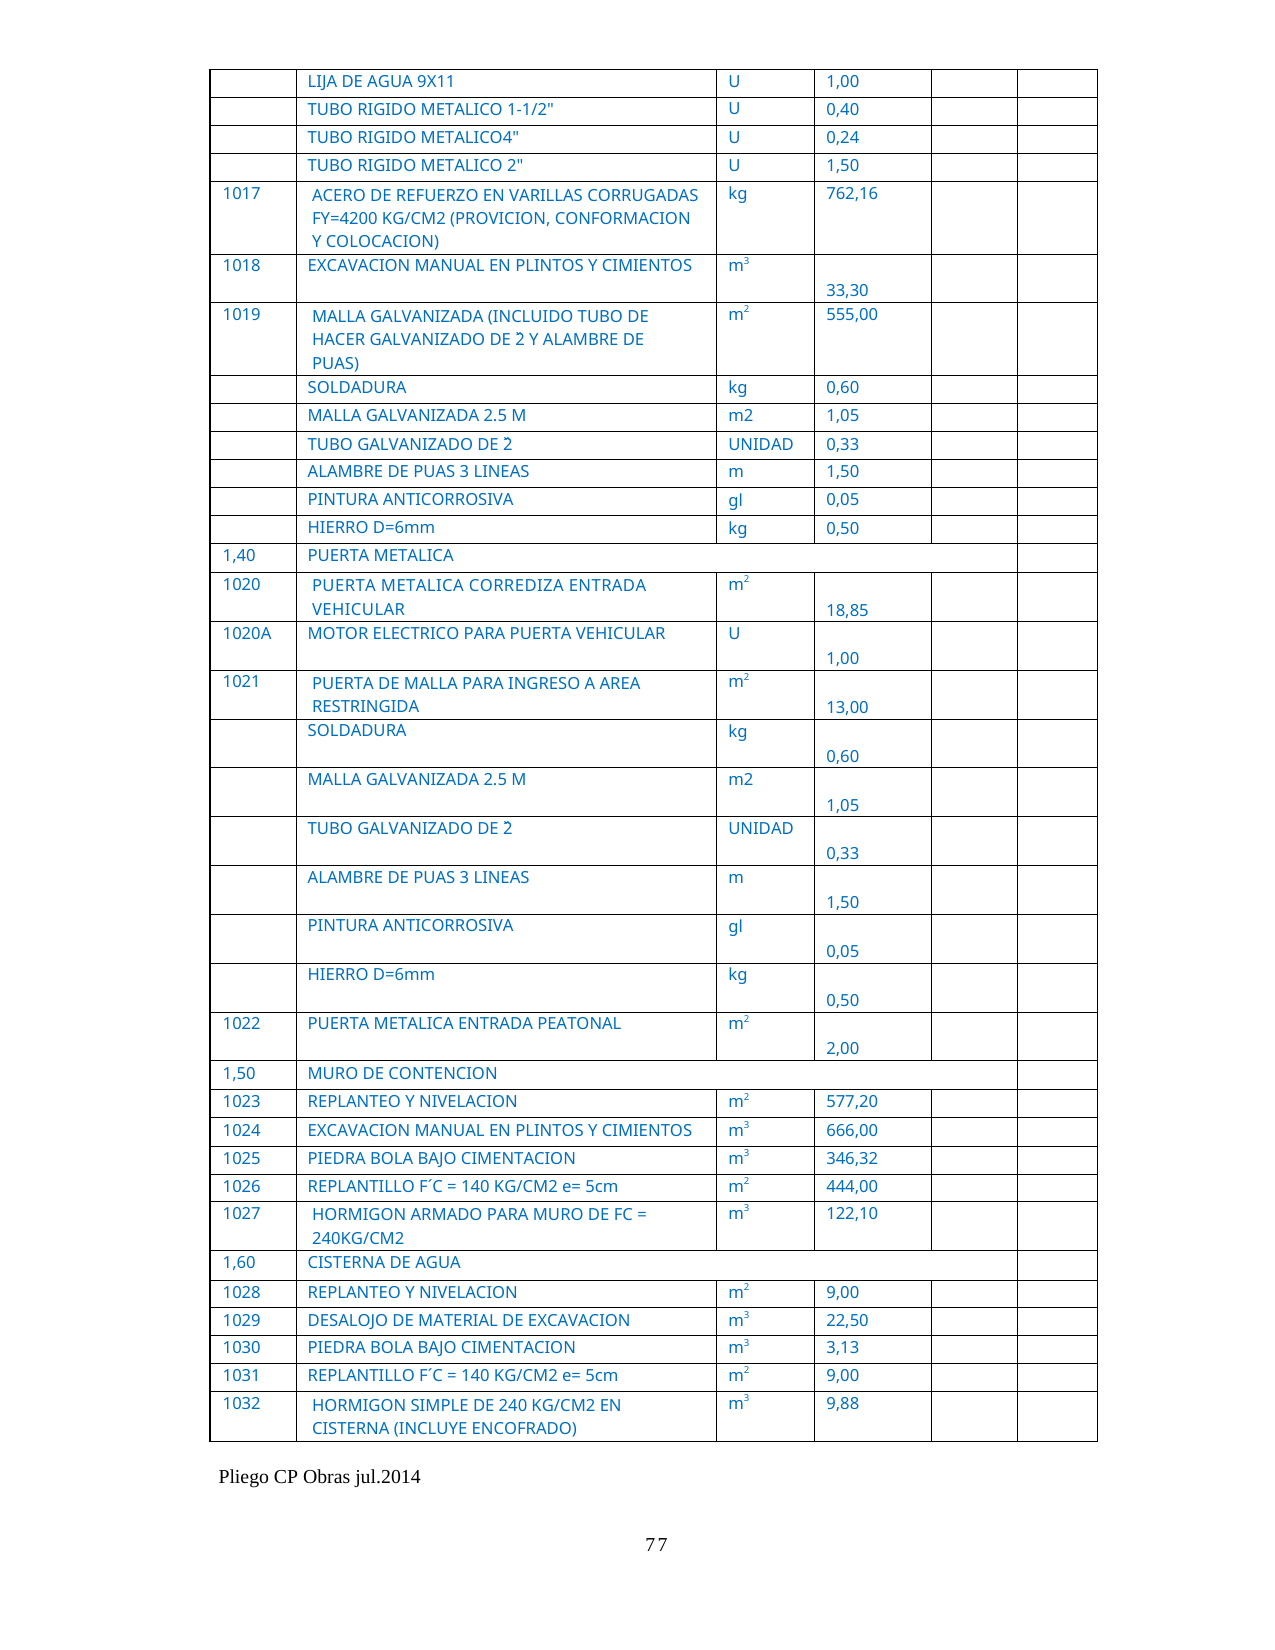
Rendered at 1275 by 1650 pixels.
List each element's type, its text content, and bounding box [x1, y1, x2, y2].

table_cell [211, 720, 296, 767]
table_cell 3,13 [815, 1336, 931, 1363]
table_cell DESALOJO DE MATERIAL DE EXCAVACION [297, 1308, 716, 1335]
table_cell m2 [717, 768, 814, 816]
table_cell m3 [717, 1308, 814, 1335]
table_cell REPLANTEO Y NIVELACION [297, 1281, 716, 1307]
table_cell 555,00 [815, 303, 931, 375]
table_cell 1020 [211, 573, 296, 621]
table_cell [932, 817, 1017, 865]
table_cell 1023 [211, 1090, 296, 1117]
table_cell m3 [717, 1392, 814, 1441]
table_cell m3 [717, 1147, 814, 1174]
table_cell [1018, 544, 1097, 572]
table_cell kg [717, 964, 814, 1012]
table_cell m2 [717, 1013, 814, 1060]
table_cell ALAMBRE DE PUAS 3 LINEAS [297, 460, 716, 487]
table_cell [1018, 1336, 1097, 1363]
table_cell m2 [717, 1364, 814, 1391]
table_cell [932, 432, 1017, 459]
table_cell [1018, 1281, 1097, 1307]
table_cell 1,50 [815, 460, 931, 487]
table_cell [1018, 255, 1097, 302]
table_header [932, 70, 1017, 97]
table_cell MOTOR ELECTRICO PARA PUERTA VEHICULAR [297, 622, 716, 670]
table_cell HORMIGON SIMPLE DE 240 KG/CM2 EN CISTERNA (INCLUYE ENCOFRADO) [297, 1392, 716, 1441]
table_cell 9,00 [815, 1281, 931, 1307]
table_cell MALLA GALVANIZADA 2.5 M [297, 404, 716, 431]
table_cell [1018, 1202, 1097, 1250]
table_cell 1030 [211, 1336, 296, 1363]
table_cell [211, 866, 296, 914]
table_cell 577,20 [815, 1090, 931, 1117]
table_header LIJA DE AGUA 9X11 [297, 70, 716, 97]
table_cell [932, 1392, 1017, 1441]
table_cell [1018, 1013, 1097, 1060]
table_cell 9,00 [815, 1364, 931, 1391]
table_cell [932, 154, 1017, 181]
table_cell [1018, 768, 1097, 816]
table_cell [932, 573, 1017, 621]
table_cell 1025 [211, 1147, 296, 1174]
table_cell 0,50 [815, 516, 931, 543]
table_cell SOLDADURA [297, 720, 716, 767]
table_cell m2 [717, 1090, 814, 1117]
table_cell [932, 1281, 1017, 1307]
table_cell REPLANTILLO F´C = 140 KG/CM2 e= 5cm [297, 1175, 716, 1201]
table_cell [1018, 1308, 1097, 1335]
table_cell 0,50 [815, 964, 931, 1012]
table_cell [211, 817, 296, 865]
table_cell [211, 964, 296, 1012]
table_cell PUERTA METALICA ENTRADA PEATONAL [297, 1013, 716, 1060]
table_cell m2 [717, 671, 814, 719]
table_cell [1018, 1147, 1097, 1174]
table_cell 346,32 [815, 1147, 931, 1174]
table_cell [211, 915, 296, 963]
table_cell [932, 1118, 1017, 1146]
table_cell 1017 [211, 182, 296, 254]
table_cell [1018, 622, 1097, 670]
table_cell 1,50 [211, 1061, 296, 1089]
table_cell 1021 [211, 671, 296, 719]
table_cell [932, 1364, 1017, 1391]
table_cell [1018, 1175, 1097, 1201]
table_cell 9,88 [815, 1392, 931, 1441]
table_cell [211, 460, 296, 487]
table_cell [1018, 126, 1097, 153]
table_cell [1018, 817, 1097, 865]
table_cell gl [717, 488, 814, 515]
table_cell [1018, 573, 1097, 621]
table_cell [211, 98, 296, 125]
table_cell TUBO GALVANIZADO DE 2̏ [297, 817, 716, 865]
table_cell [1018, 488, 1097, 515]
table_cell [211, 376, 296, 403]
table_cell [932, 915, 1017, 963]
table_cell [932, 488, 1017, 515]
table_cell 444,00 [815, 1175, 931, 1201]
table_cell 762,16 [815, 182, 931, 254]
table_cell SOLDADURA [297, 376, 716, 403]
table_cell [932, 376, 1017, 403]
table_cell 1022 [211, 1013, 296, 1060]
table_cell [211, 488, 296, 515]
table_cell m3 [717, 255, 814, 302]
table_cell [1018, 1061, 1097, 1089]
table_cell [1018, 1251, 1097, 1280]
table_cell kg [717, 516, 814, 543]
table_cell REPLANTEO Y NIVELACION [297, 1090, 716, 1117]
table_cell [211, 404, 296, 431]
table_cell HORMIGON ARMADO PARA MURO DE FC = 240KG/CM2 [297, 1202, 716, 1250]
table_cell UNIDAD [717, 817, 814, 865]
table_cell m [717, 460, 814, 487]
table_cell HIERRO D=6mm [297, 516, 716, 543]
table_cell 1,50 [815, 866, 931, 914]
table_cell [932, 768, 1017, 816]
table_cell [932, 1336, 1017, 1363]
table_cell [932, 866, 1017, 914]
table_cell TUBO GALVANIZADO DE 2̏ [297, 432, 716, 459]
table_cell [932, 671, 1017, 719]
table_cell PINTURA ANTICORROSIVA [297, 488, 716, 515]
table_cell MALLA GALVANIZADA 2.5 M [297, 768, 716, 816]
table_cell m3 [717, 1202, 814, 1250]
table_cell [1018, 404, 1097, 431]
table_cell 1027 [211, 1202, 296, 1250]
table_cell PIEDRA BOLA BAJO CIMENTACION [297, 1336, 716, 1363]
table_cell [932, 126, 1017, 153]
table_cell 0,60 [815, 376, 931, 403]
table_cell m2 [717, 573, 814, 621]
table_cell ACERO DE REFUERZO EN VARILLAS CORRUGADAS FY=4200 KG/CM2 (PROVICION, CONFORMACION Y COLOCACION) [297, 182, 716, 254]
table_cell 1020A [211, 622, 296, 670]
table_cell U [717, 154, 814, 181]
table_cell m2 [717, 1175, 814, 1201]
table_cell [1018, 376, 1097, 403]
table_cell PUERTA DE MALLA PARA INGRESO A AREA RESTRINGIDA [297, 671, 716, 719]
table_cell TUBO RIGIDO METALICO 1-1/2" [297, 98, 716, 125]
table_cell [932, 1202, 1017, 1250]
table_cell [211, 126, 296, 153]
table_cell [211, 768, 296, 816]
table_cell [932, 516, 1017, 543]
table_cell [211, 516, 296, 543]
table_cell [1018, 866, 1097, 914]
table_cell [1018, 303, 1097, 375]
table_cell m3 [717, 1118, 814, 1146]
table_cell 0,05 [815, 915, 931, 963]
table_cell PUERTA METALICA [297, 544, 1017, 572]
table_cell [932, 720, 1017, 767]
table_cell [1018, 182, 1097, 254]
table_cell 666,00 [815, 1118, 931, 1146]
table_cell U [717, 126, 814, 153]
table_cell [1018, 964, 1097, 1012]
table_cell 1,50 [815, 154, 931, 181]
table_cell 1,40 [211, 544, 296, 572]
table_cell gl [717, 915, 814, 963]
table_cell kg [717, 720, 814, 767]
table_cell TUBO RIGIDO METALICO4" [297, 126, 716, 153]
table_cell [1018, 432, 1097, 459]
table_cell PINTURA ANTICORROSIVA [297, 915, 716, 963]
table_cell 18,85 [815, 573, 931, 621]
table_cell 1,60 [211, 1251, 296, 1280]
table_cell 1,00 [815, 622, 931, 670]
table_header U [717, 70, 814, 97]
table_cell m2 [717, 404, 814, 431]
table_cell 1,05 [815, 768, 931, 816]
table_cell 0,60 [815, 720, 931, 767]
table_cell [932, 964, 1017, 1012]
table_cell U [717, 98, 814, 125]
table_cell [932, 255, 1017, 302]
table_cell [1018, 915, 1097, 963]
table_cell [1018, 1392, 1097, 1441]
table_header 1,00 [815, 70, 931, 97]
table_cell 1024 [211, 1118, 296, 1146]
table_cell 2,00 [815, 1013, 931, 1060]
table_cell ALAMBRE DE PUAS 3 LINEAS [297, 866, 716, 914]
table_cell PIEDRA BOLA BAJO CIMENTACION [297, 1147, 716, 1174]
table_cell TUBO RIGIDO METALICO 2" [297, 154, 716, 181]
table_cell m3 [717, 1336, 814, 1363]
table_cell 0,24 [815, 126, 931, 153]
table_cell m2 [717, 303, 814, 375]
table_cell 1031 [211, 1364, 296, 1391]
table_cell PUERTA METALICA CORREDIZA ENTRADA VEHICULAR [297, 573, 716, 621]
table_cell UNIDAD [717, 432, 814, 459]
table_cell [1018, 720, 1097, 767]
table_cell m2 [717, 1281, 814, 1307]
table_cell 122,10 [815, 1202, 931, 1250]
table_cell 22,50 [815, 1308, 931, 1335]
table_cell [932, 1175, 1017, 1201]
table_cell [932, 1013, 1017, 1060]
text Pliego CP Obras jul.2014 [218, 1464, 1103, 1488]
table_cell 1028 [211, 1281, 296, 1307]
table_cell [932, 460, 1017, 487]
table_cell 0,33 [815, 432, 931, 459]
table_cell 1,05 [815, 404, 931, 431]
table_cell [1018, 1090, 1097, 1117]
table_cell MALLA GALVANIZADA (INCLUIDO TUBO DE HACER GALVANIZADO DE 2̏ Y ALAMBRE DE PUAS) [297, 303, 716, 375]
table_cell m [717, 866, 814, 914]
table_cell 0,33 [815, 817, 931, 865]
table_cell [211, 154, 296, 181]
table_cell 1018 [211, 255, 296, 302]
table_cell [1018, 671, 1097, 719]
table_cell 13,00 [815, 671, 931, 719]
table_cell [1018, 516, 1097, 543]
table_cell [932, 1090, 1017, 1117]
table_cell [211, 432, 296, 459]
table_cell [1018, 1118, 1097, 1146]
table_cell [1018, 460, 1097, 487]
table_cell 0,40 [815, 98, 931, 125]
table_cell [932, 1308, 1017, 1335]
table_cell [932, 1147, 1017, 1174]
table_cell 1019 [211, 303, 296, 375]
table_cell [1018, 1364, 1097, 1391]
table_cell [932, 303, 1017, 375]
table_cell 1026 [211, 1175, 296, 1201]
table_cell [932, 404, 1017, 431]
table_cell U [717, 622, 814, 670]
table_cell [932, 98, 1017, 125]
table_cell CISTERNA DE AGUA [297, 1251, 1017, 1280]
table_cell 1029 [211, 1308, 296, 1335]
table_cell EXCAVACION MANUAL EN PLINTOS Y CIMIENTOS [297, 1118, 716, 1146]
table_cell 33,30 [815, 255, 931, 302]
table_cell 1032 [211, 1392, 296, 1441]
table_cell 0,05 [815, 488, 931, 515]
table_cell [932, 182, 1017, 254]
table_header [211, 70, 296, 97]
table_header [1018, 70, 1097, 97]
table_cell [1018, 154, 1097, 181]
table_cell REPLANTILLO F´C = 140 KG/CM2 e= 5cm [297, 1364, 716, 1391]
table_cell EXCAVACION MANUAL EN PLINTOS Y CIMIENTOS [297, 255, 716, 302]
table_cell MURO DE CONTENCION [297, 1061, 1017, 1089]
table_cell HIERRO D=6mm [297, 964, 716, 1012]
table_cell kg [717, 376, 814, 403]
table_cell kg [717, 182, 814, 254]
table_cell [1018, 98, 1097, 125]
table_cell [932, 622, 1017, 670]
